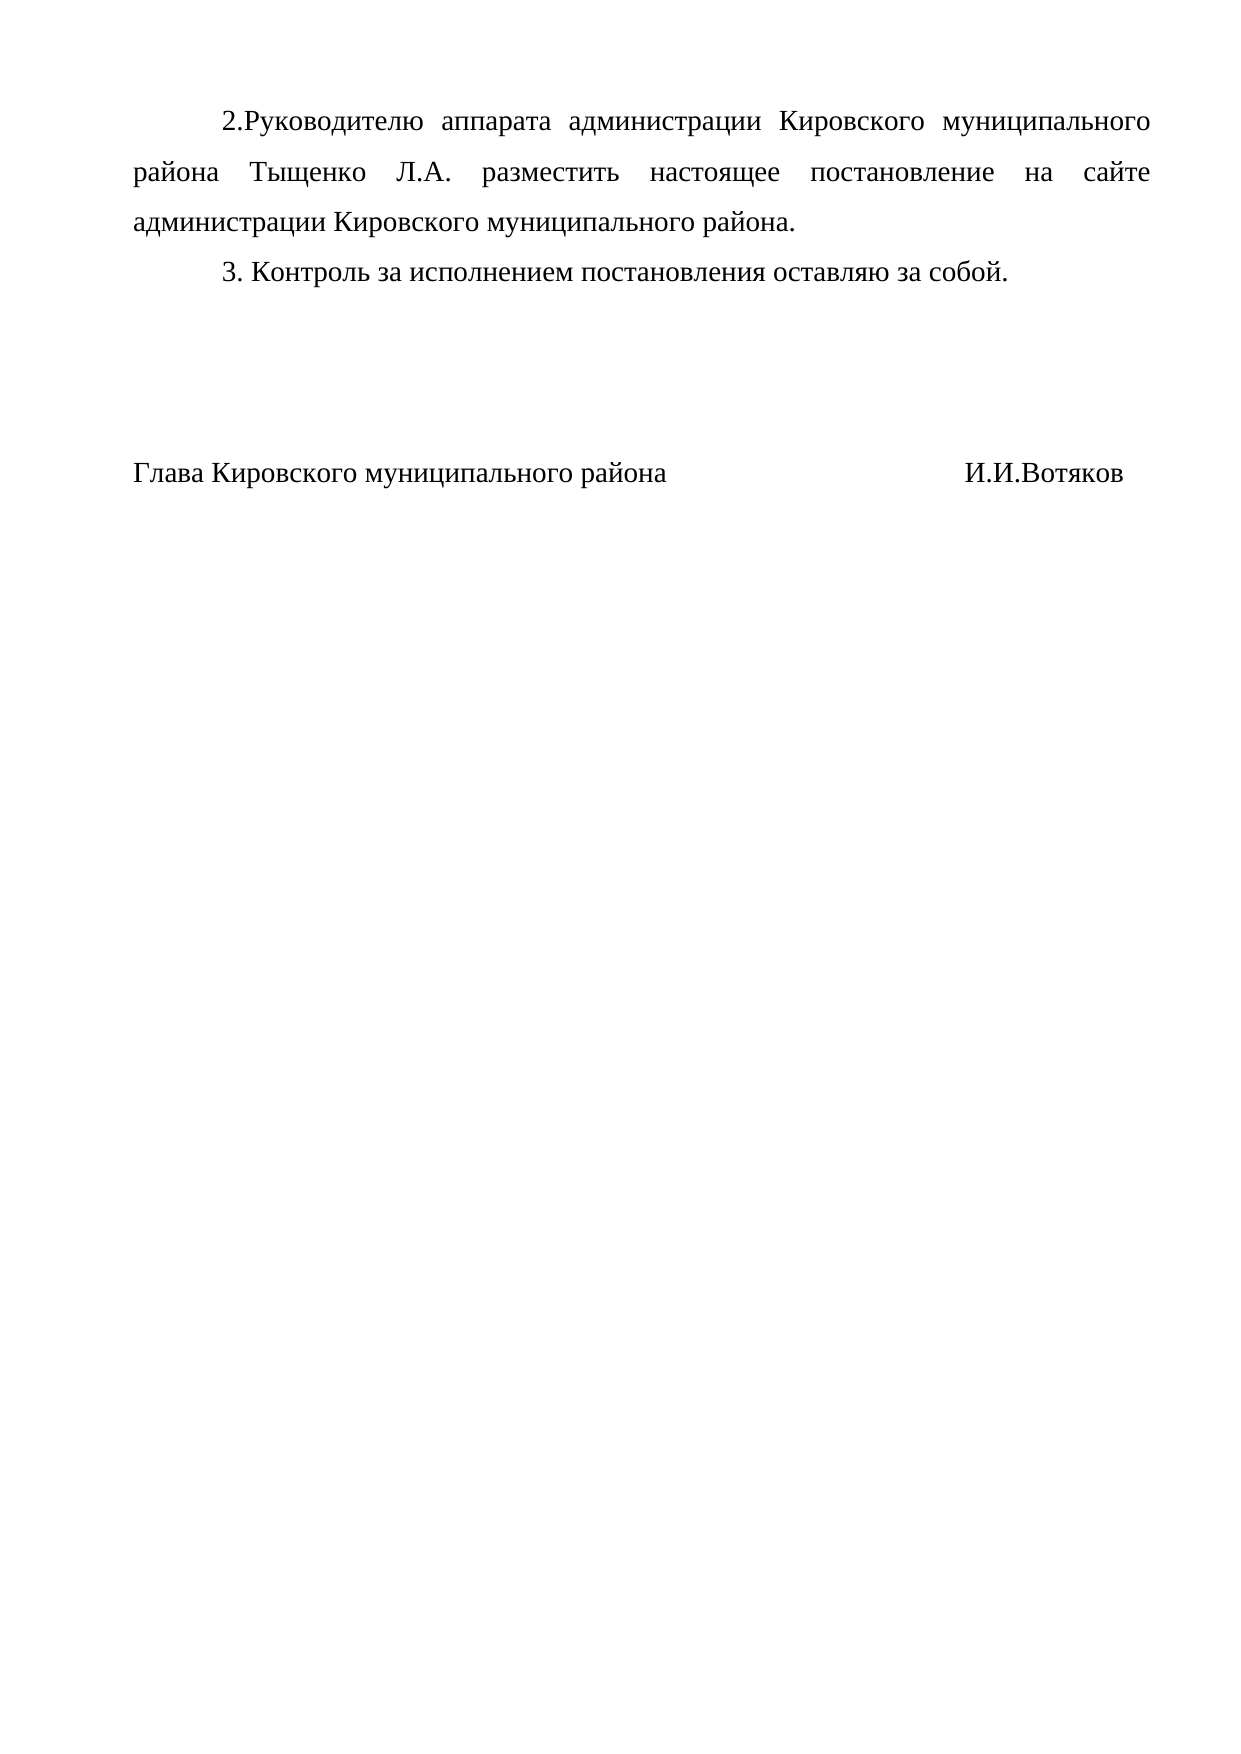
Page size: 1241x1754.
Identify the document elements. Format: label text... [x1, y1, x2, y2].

text 2.Руководителю аппарата администрации Кировского муниципального района Тыщенко Л.А. разместить настоящее постановление на сайте администрации Кировского муниципального района. [133, 103, 1152, 237]
text 3. Контроль за исполнением постановления оставляю за собой. [133, 254, 1152, 288]
text Глава Кировского муниципального района И.И.Вотяков [133, 456, 1152, 489]
